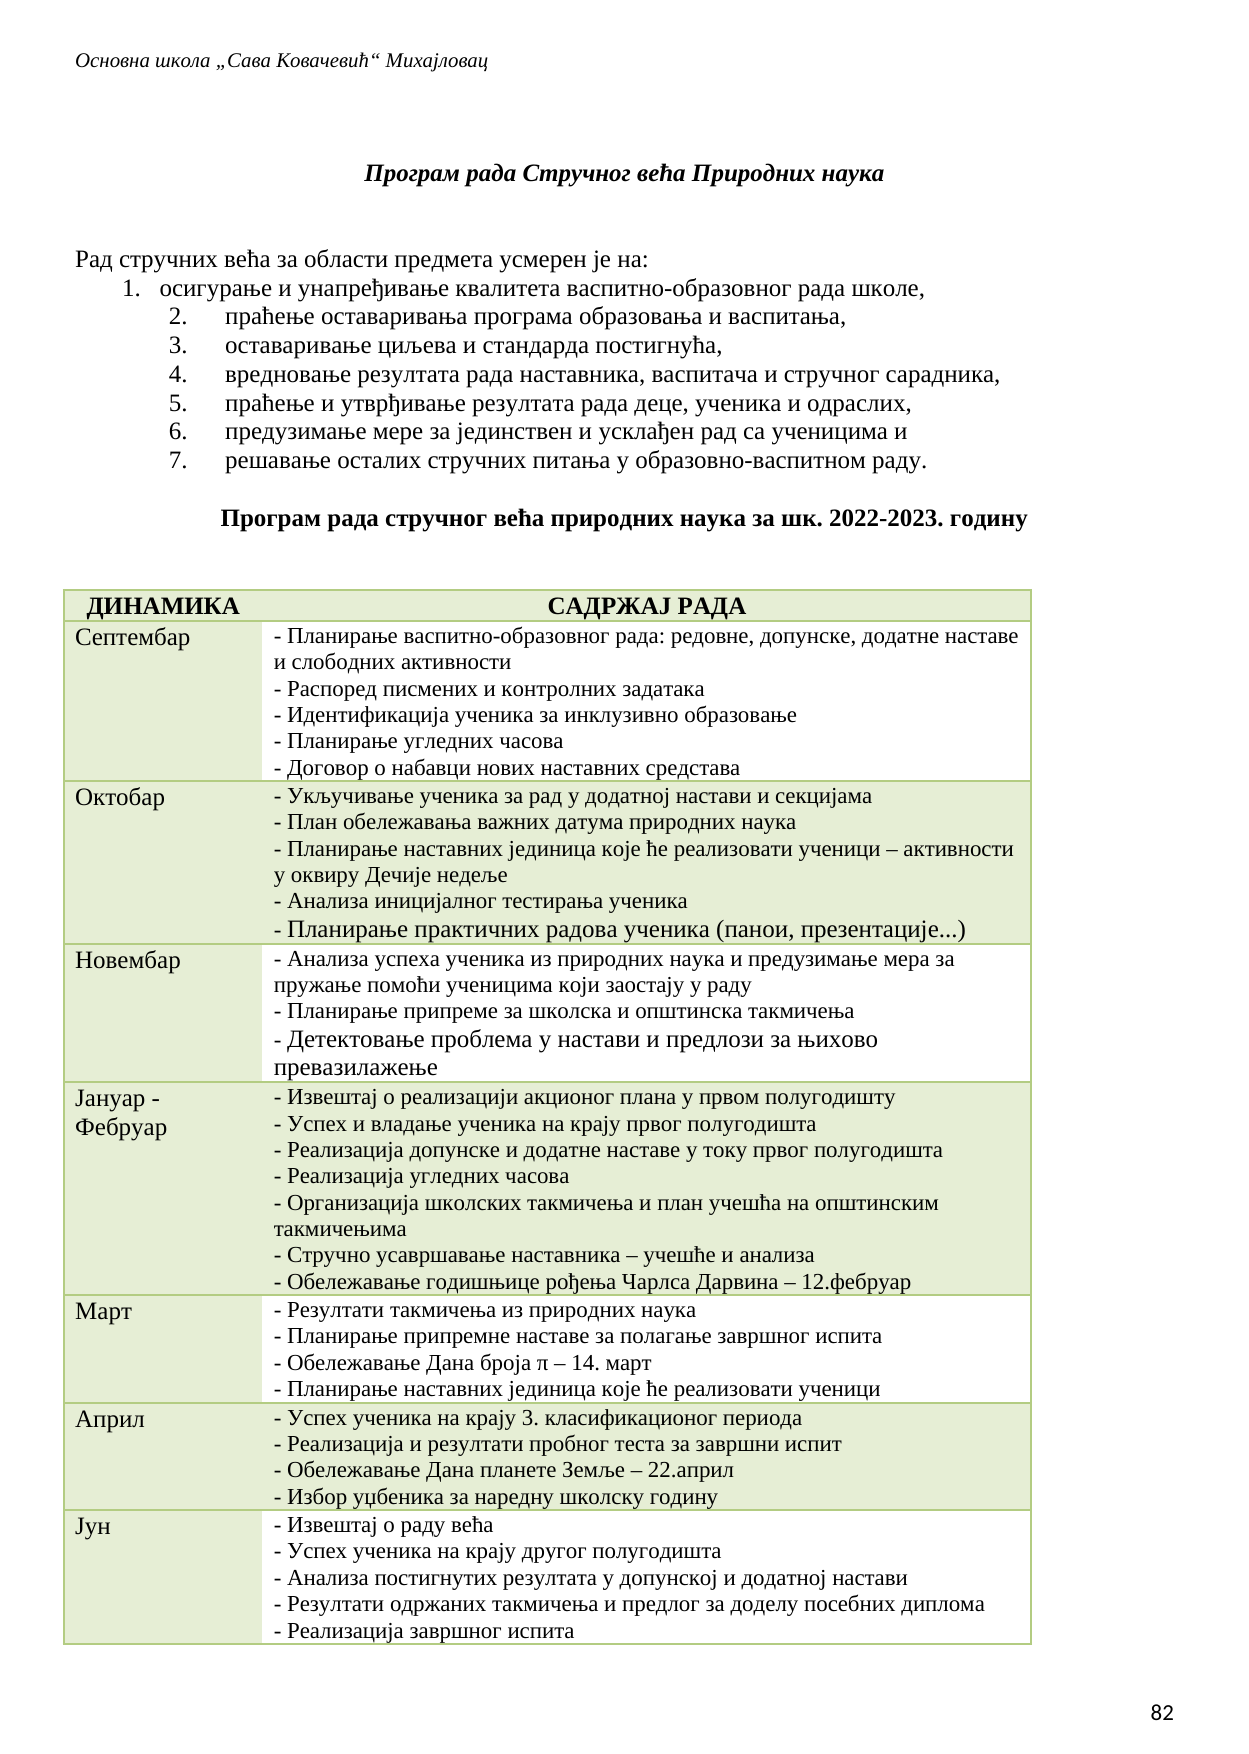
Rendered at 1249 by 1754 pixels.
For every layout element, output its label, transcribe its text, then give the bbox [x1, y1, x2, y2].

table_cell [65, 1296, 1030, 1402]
text Програм рада стручног већа природних наука за шк. 2022-2023. годину [75, 503, 1173, 531]
list праћење и утврђивање резултата рада деце, ученика и одраслих, [112, 388, 1173, 416]
list осигурање и унапређивање квалитета васпитно-образовног рада школе, [122, 273, 1173, 301]
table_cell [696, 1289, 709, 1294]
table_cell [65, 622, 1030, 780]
text 7. решавање осталих стручних питања у образовно-васпитном раду. [94, 445, 1173, 474]
list предузимање мере за јединствен и усклађен рад са ученицима и [112, 416, 1173, 445]
list вредновање резултата рада наставника, васпитача и стручног сарадника, [112, 359, 1173, 388]
list оставаривање циљева и стандарда постигнућа, [112, 330, 1173, 359]
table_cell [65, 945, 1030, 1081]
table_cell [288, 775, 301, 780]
list праћење оставаривања програма образовања и васпитања, [112, 301, 1173, 330]
text Програм рада Стручног већа Природних наука [75, 158, 1173, 186]
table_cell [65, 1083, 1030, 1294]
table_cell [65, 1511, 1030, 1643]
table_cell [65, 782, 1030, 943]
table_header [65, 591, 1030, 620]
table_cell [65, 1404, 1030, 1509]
text Рад стручних већа за области предмета усмерен је на: [75, 244, 1173, 273]
